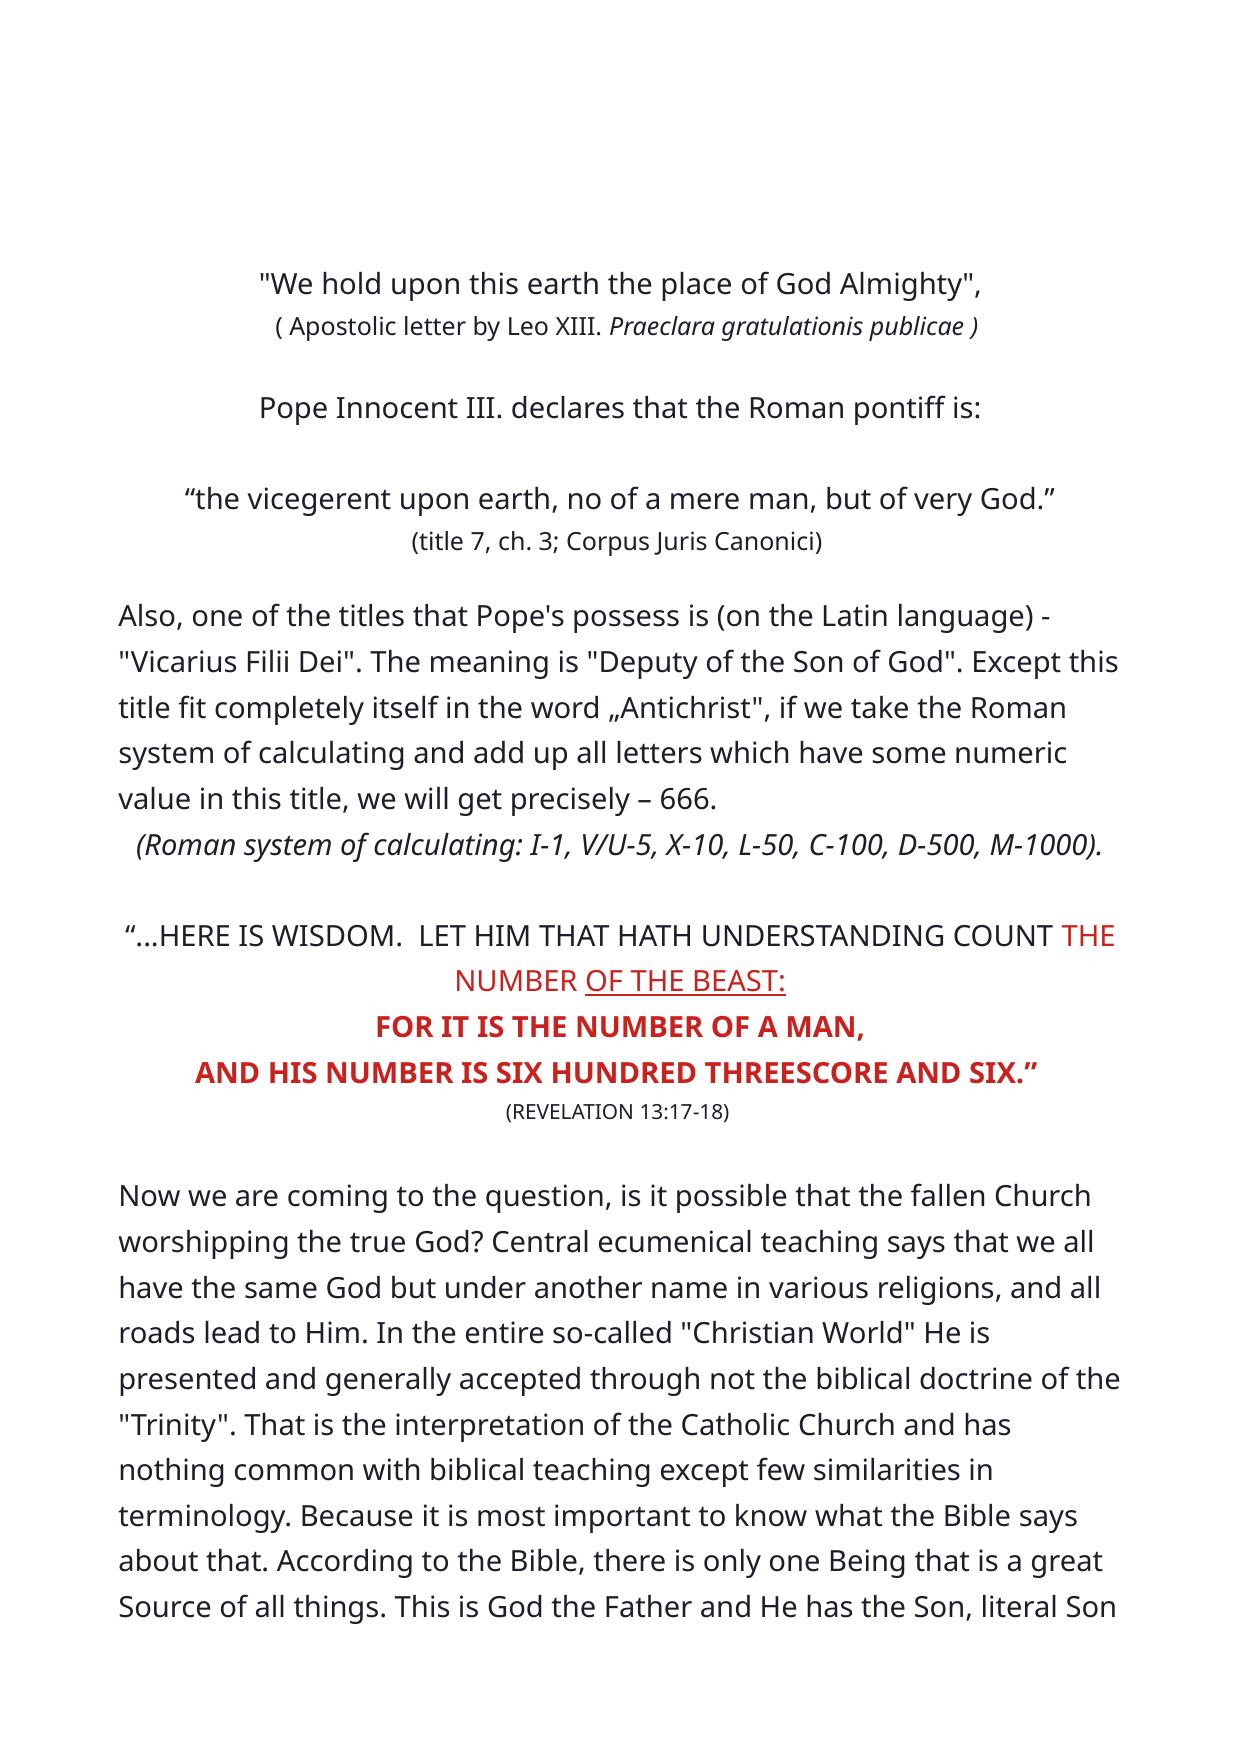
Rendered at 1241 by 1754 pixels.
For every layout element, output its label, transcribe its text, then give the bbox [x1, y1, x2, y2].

text Pope Innocent III. declares that the Roman pontiff is: [118, 387, 1122, 427]
text (REVELATION 13:17-18) [118, 1097, 1122, 1126]
text (Roman system of calculating: I-1, V/U-5, X-10, L-50, C-100, D-500, M-1000). [118, 824, 1122, 863]
text FOR IT IS THE NUMBER OF A MAN, [118, 1006, 1122, 1046]
text Also, one of the titles that Pope's possess is (on the Latin language) - "Vicarius Filii Dei". The meaning is "Deputy of the Son of God". Except this title fit completely itself in the word „Antichrist", if we take the Roman system of calculating and add up all letters which have some numeric value in this title, we will get precisely – 666. [118, 596, 1122, 818]
text AND HIS NUMBER IS SIX HUNDRED THREESCORE AND SIX.” [118, 1052, 1122, 1092]
text (title 7, ch. 3; Corpus Juris Canonici) [118, 524, 1122, 558]
text "We hold upon this earth the place of God Almighty", [118, 263, 1122, 303]
text “the vicegerent upon earth, no of a mere man, but of very God.” [118, 478, 1122, 518]
text ( Apostolic letter by Leo XIII. Praeclara gratulationis publicae ) [118, 309, 1122, 343]
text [118, 1176, 1122, 1626]
text “...HERE IS WISDOM. LET HIM THAT HATH UNDERSTANDING COUNT THE NUMBER OF THE BEAST: [118, 915, 1122, 1000]
